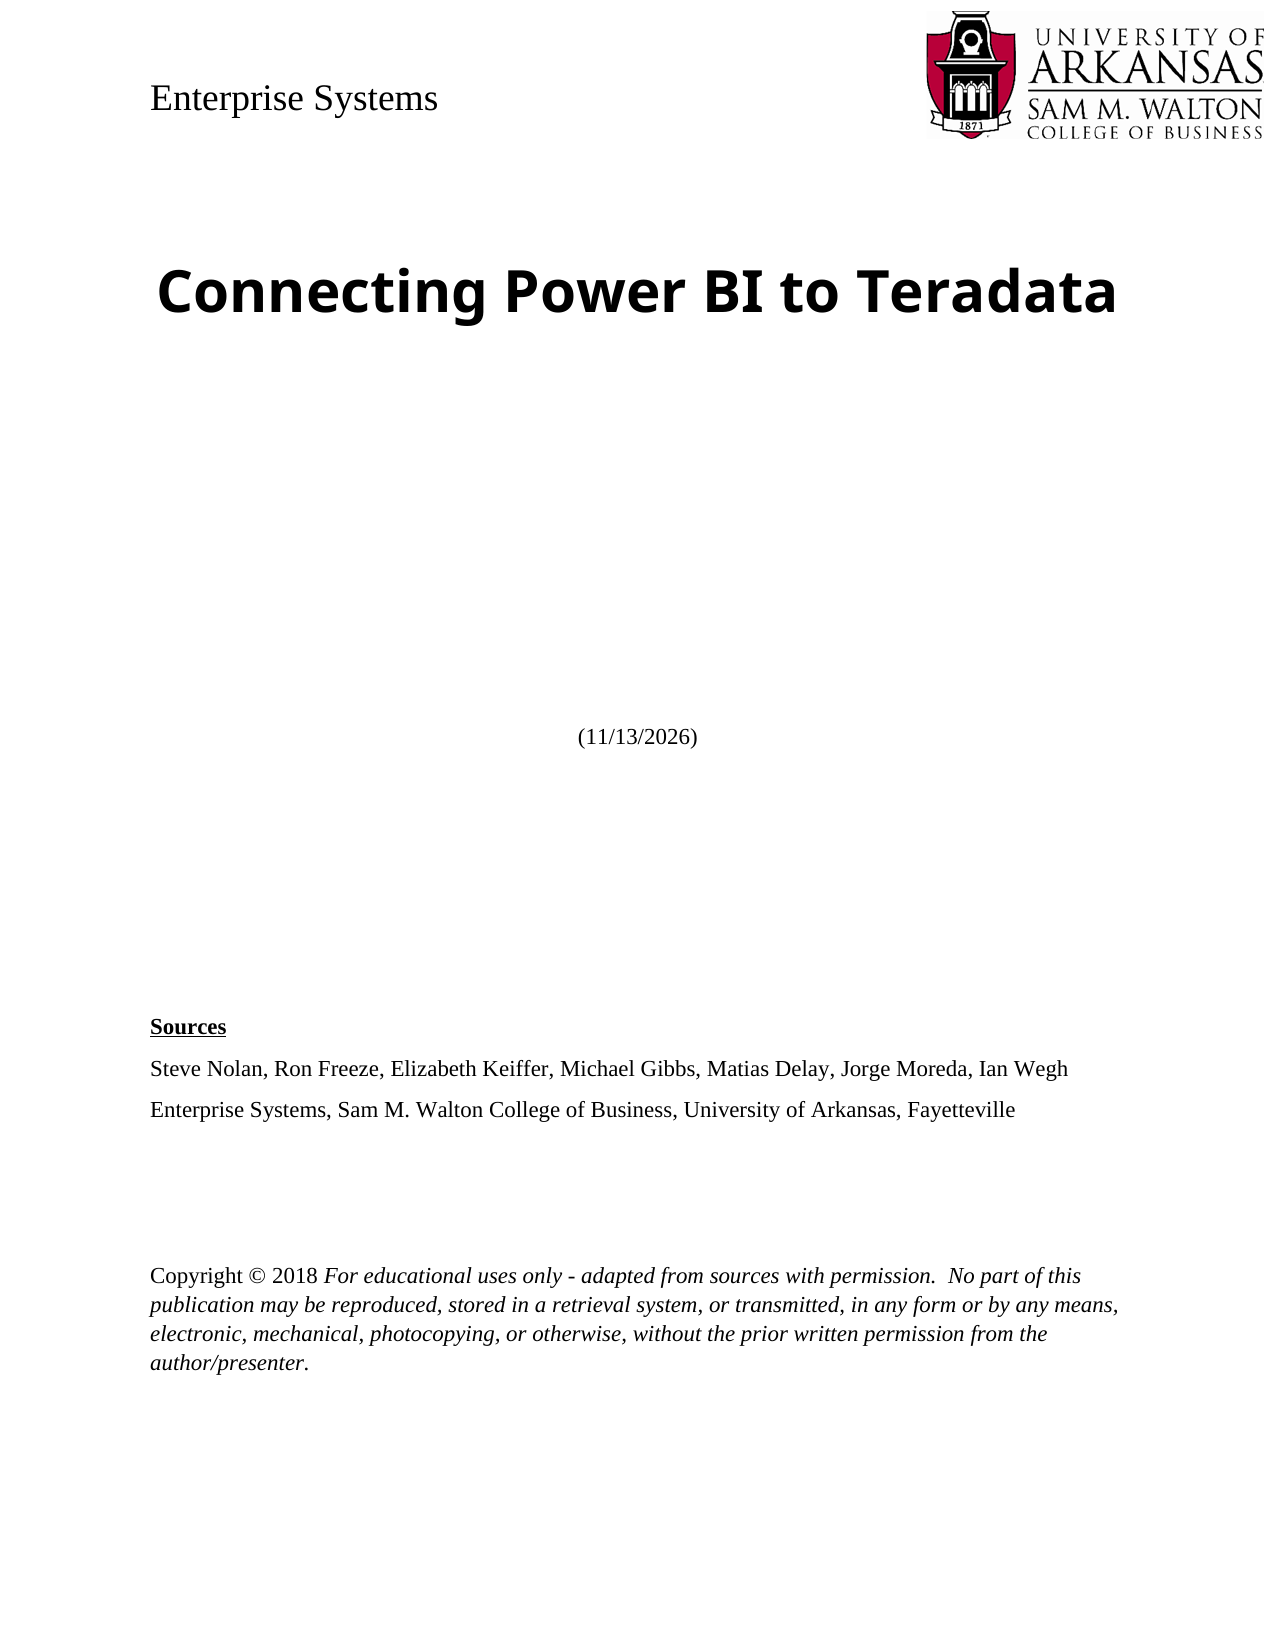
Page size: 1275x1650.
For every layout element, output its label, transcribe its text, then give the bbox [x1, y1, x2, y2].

text Copyright © 2018 For educational uses only - adapted from sources with permission. No part of this publication may be reproduced, stored in a retrieval system, or transmitted, in any form or by any means, electronic, mechanical, photocopying, or otherwise, without the prior written permission from the author/presenter. [150, 1262, 1125, 1375]
text Steve Nolan, Ron Freeze, Elizabeth Keiffer, Michael Gibbs, Matias Delay, Jorge Moreda, Ian Wegh [150, 1054, 1125, 1081]
picture [926, 11, 1264, 139]
text Enterprise Systems, Sam M. Walton College of Business, University of Arkansas, Fayetteville [150, 1096, 1125, 1122]
text Connecting Power BI to Teradata [150, 250, 1125, 329]
text (2/5/2023) [150, 723, 1125, 749]
text Sources [150, 1013, 1125, 1039]
